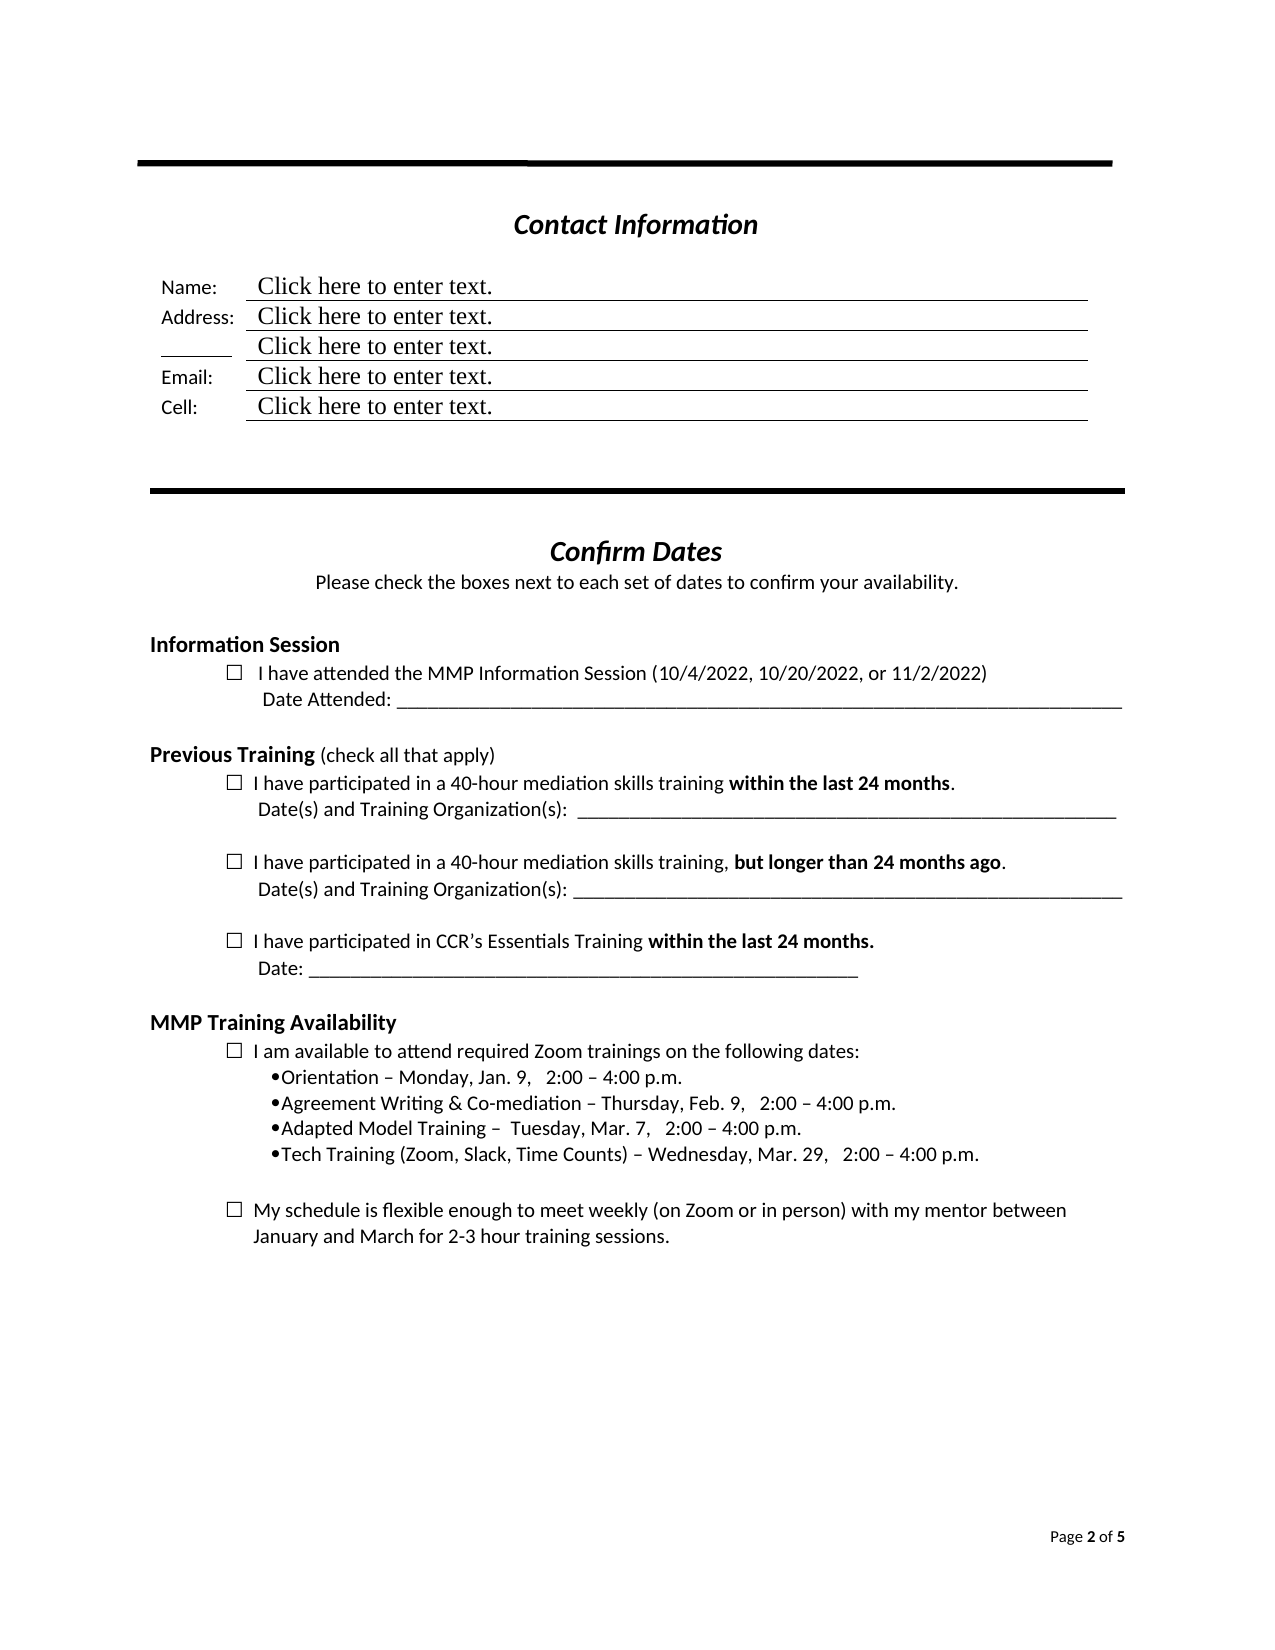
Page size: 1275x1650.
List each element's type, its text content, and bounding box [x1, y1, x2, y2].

text Contact Information [150, 206, 1125, 242]
list Date(s) and Training Organization(s): [225, 797, 1125, 822]
table_cell Email: [150, 360, 246, 390]
table_header Name: [150, 270, 246, 300]
table_cell Cell: [150, 390, 246, 420]
list I have participated in a 40-hour mediation skills training, but longer than 24 months ago. [225, 847, 1125, 876]
list Orientation – Monday, Jan. 9, 2:00 – 4:00 p.m. [272, 1064, 1125, 1090]
text Confirm Dates [150, 533, 1125, 569]
list Date Attended: [225, 687, 1125, 712]
list Adapted Model Training – Tuesday, Mar. 7, 2:00 – 4:00 p.m. [272, 1115, 1125, 1141]
text Information Session [150, 630, 1125, 658]
text Previous Training (check all that apply) [150, 740, 1125, 768]
list I am available to attend required Zoom trainings on the following dates: [225, 1036, 1125, 1064]
list Tech Training (Zoom, Slack, Time Counts) – Wednesday, Mar. 29, 2:00 – 4:00 p.m. [272, 1141, 1125, 1166]
list I have participated in a 40-hour mediation skills training within the last 24 months. [225, 768, 1125, 797]
list I have attended the MMP Information Session (10/4/2022, 10/20/2022, or 11/2/2022) [225, 658, 1125, 687]
list My schedule is flexible enough to meet weekly (on Zoom or in person) with my mentor between January and March for 2-3 hour training sessions. [225, 1195, 1125, 1249]
list Agreement Writing & Co-mediation – Thursday, Feb. 9, 2:00 – 4:00 p.m. [272, 1090, 1125, 1115]
text MMP Training Availability [150, 1008, 1125, 1036]
text Date(s) and Training Organization(s): [150, 876, 1125, 901]
list I have participated in CCR’s Essentials Training within the last 24 months. [225, 926, 1125, 955]
table_cell [150, 330, 246, 360]
text Date: [150, 955, 1125, 980]
text Please check the boxes next to each set of dates to confirm your availability. [150, 569, 1125, 594]
table_cell Address: [150, 300, 246, 330]
